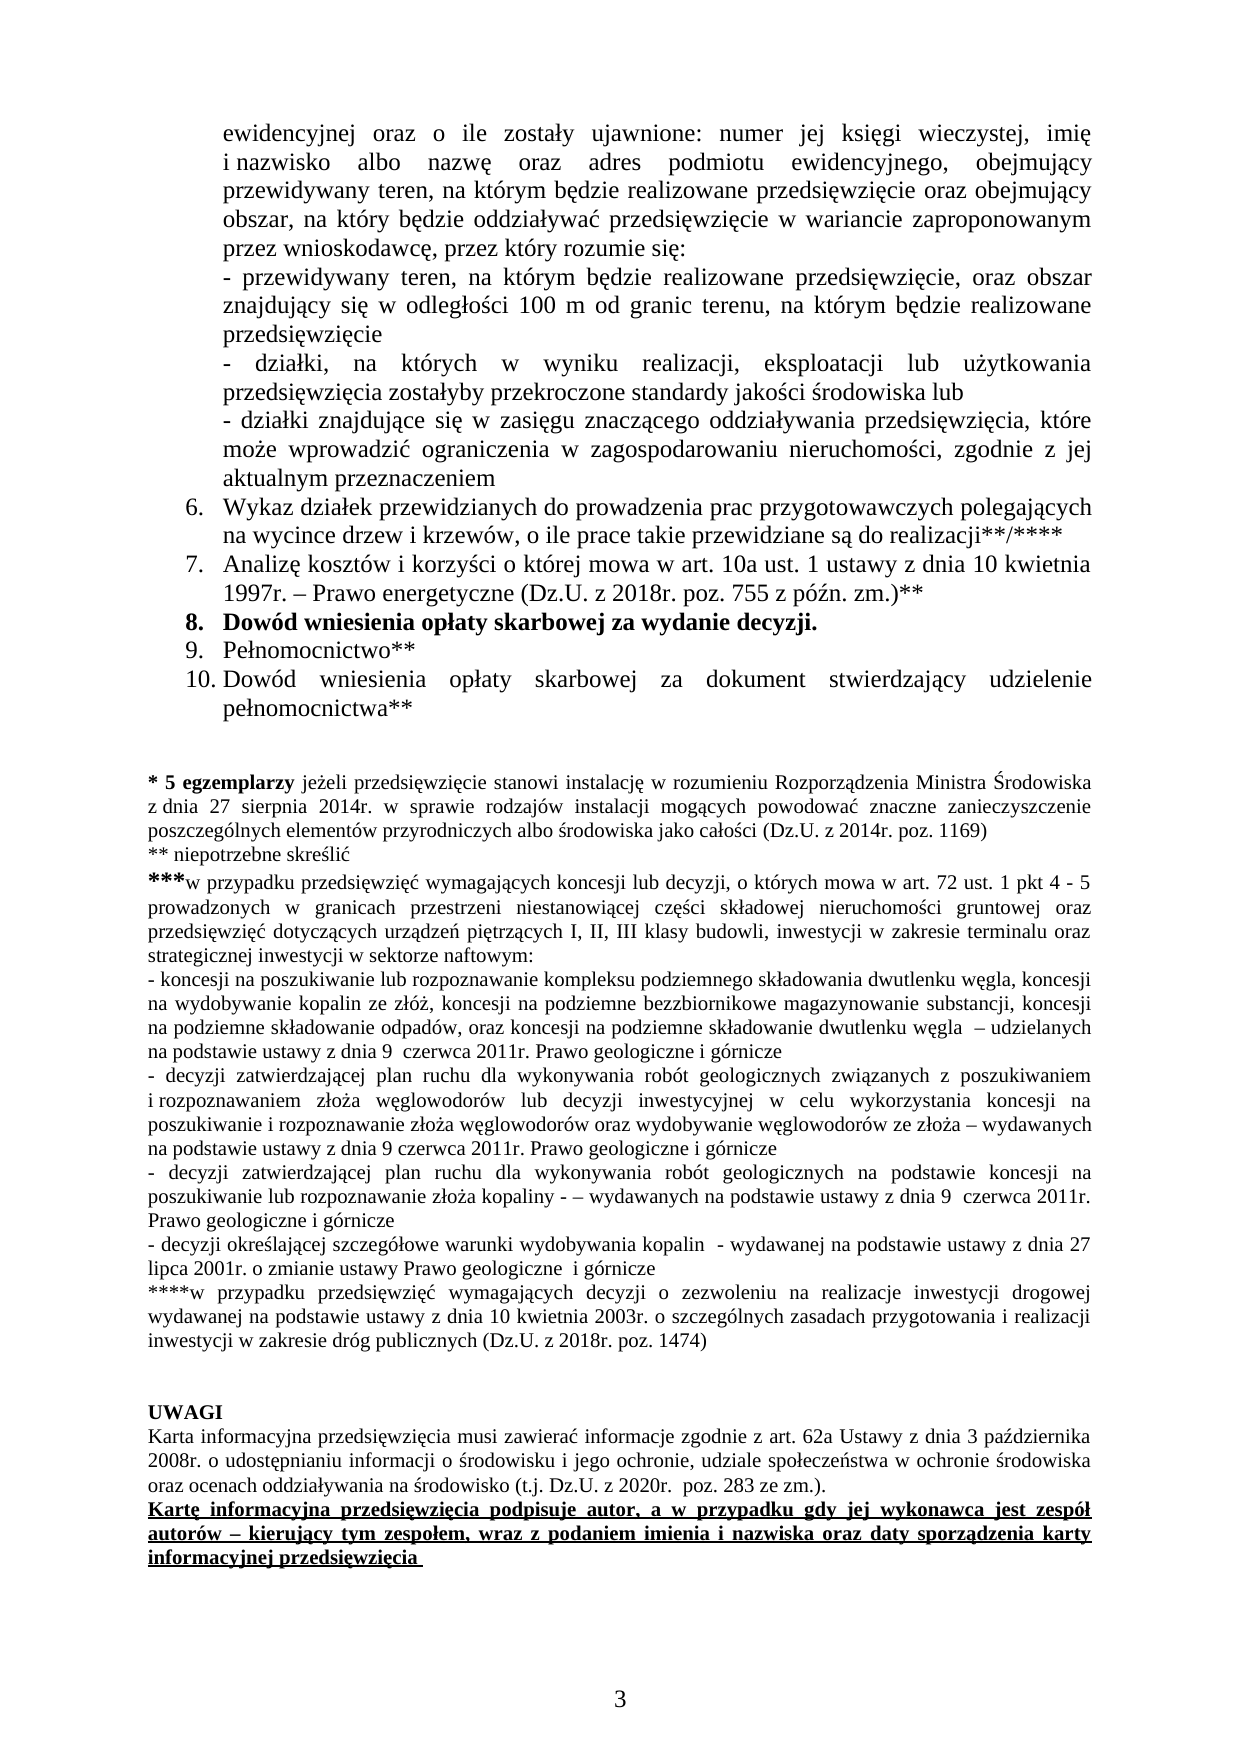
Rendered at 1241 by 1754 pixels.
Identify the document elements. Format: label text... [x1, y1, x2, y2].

text - decyzji zatwierdzającej plan ruchu dla wykonywania robót geologicznych na podstawie koncesji na poszukiwanie lub rozpoznawanie złoża kopaliny - – wydawanych na podstawie ustawy z dnia 9 czerwca 2011r. Prawo geologiczne i górnicze [148, 1160, 1092, 1232]
list Wykaz działek przewidzianych do prowadzenia prac przygotowawczych polegających na wycince drzew i krzewów, o ile prace takie przewidziane są do realizacji**/**** [185, 492, 1092, 549]
text ****w przypadku przedsięwzięć wymagających decyzji o zezwoleniu na realizacje inwestycji drogowej wydawanej na podstawie ustawy z dnia 10 kwietnia 2003r. o szczególnych zasadach przygotowania i realizacji inwestycji w zakresie dróg publicznych (Dz.U. z 2018r. poz. 1474) [148, 1280, 1092, 1352]
text Kartę informacyjna przedsięwzięcia podpisuje autor, a w przypadku gdy jej wykonawca jest zespół autorów – kierujący tym zespołem, wraz z podaniem imienia i nazwiska oraz daty sporządzenia karty informacyjnej przedsięwzięcia [148, 1519, 1092, 1541]
text - decyzji zatwierdzającej plan ruchu dla wykonywania robót geologicznych związanych z poszukiwaniem i rozpoznawaniem złoża węglowodorów lub decyzji inwestycyjnej w celu wykorzystania koncesji na poszukiwanie i rozpoznawanie złoża węglowodorów oraz wydobywanie węglowodorów ze złoża – wydawanych na podstawie ustawy z dnia 9 czerwca 2011r. Prawo geologiczne i górnicze [148, 1063, 1092, 1160]
text Kartę informacyjna przedsięwzięcia podpisuje autor, a w przypadku gdy jej wykonawca jest zespół autorów – kierujący tym zespołem, wraz z podaniem imienia i nazwiska oraz daty sporządzenia karty informacyjnej przedsięwzięcia [148, 1543, 1092, 1569]
text - koncesji na poszukiwanie lub rozpoznawanie kompleksu podziemnego składowania dwutlenku węgla, koncesji na wydobywanie kopalin ze złóż, koncesji na podziemne bezzbiornikowe magazynowanie substancji, koncesji na podziemne składowanie odpadów, oraz koncesji na podziemne składowanie dwutlenku węgla – udzielanych na podstawie ustawy z dnia 9 czerwca 2011r. Prawo geologiczne i górnicze [148, 967, 1092, 1063]
text ***w przypadku przedsięwzięć wymagających koncesji lub decyzji, o których mowa w art. 72 ust. 1 pkt 4 - 5 prowadzonych w granicach przestrzeni niestanowiącej części składowej nieruchomości gruntowej oraz przedsięwzięć dotyczących urządzeń piętrzących I, II, III klasy budowli, inwestycji w zakresie terminalu oraz strategicznej inwestycji w sektorze naftowym: [148, 866, 1092, 967]
text * 5 egzemplarzy jeżeli przedsięwzięcie stanowi instalację w rozumieniu Rozporządzenia Ministra Środowiska z dnia 27 sierpnia 2014r. w sprawie rodzajów instalacji mogących powodować znaczne zanieczyszczenie poszczególnych elementów przyrodniczych albo środowiska jako całości (Dz.U. z 2014r. poz. 1169) [148, 770, 1092, 842]
text ** niepotrzebne skreślić [148, 842, 1092, 866]
text Kartę informacyjna przedsięwzięcia podpisuje autor, a w przypadku gdy jej wykonawca jest zespół autorów – kierujący tym zespołem, wraz z podaniem imienia i nazwiska oraz daty sporządzenia karty informacyjnej przedsięwzięcia [148, 1497, 1092, 1517]
list Analizę kosztów i korzyści o której mowa w art. 10a ust. 1 ustawy z dnia 10 kwietnia 1997r. – Prawo energetyczne (Dz.U. z 2018r. poz. 755 z późn. zm.)** [185, 549, 1092, 607]
list Dowód wniesienia opłaty skarbowej za wydanie decyzji. [185, 607, 1092, 636]
list Dowód wniesienia opłaty skarbowej za dokument stwierdzający udzielenie pełnomocnictwa** [185, 664, 1092, 722]
list Pełnomocnictwo** [185, 636, 1092, 664]
text - przewidywany teren, na którym będzie realizowane przedsięwzięcie, oraz obszar znajdujący się w odległości 100 m od granic terenu, na którym będzie realizowane przedsięwzięcie [223, 262, 1092, 348]
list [185, 118, 1092, 262]
text - decyzji określającej szczegółowe warunki wydobywania kopalin - wydawanej na podstawie ustawy z dnia 27 lipca 2001r. o zmianie ustawy Prawo geologiczne i górnicze [148, 1232, 1092, 1280]
text - działki, na których w wyniku realizacji, eksploatacji lub użytkowania przedsięwzięcia zostałyby przekroczone standardy jakości środowiska lub [223, 348, 1092, 406]
text UWAGI [148, 1400, 1092, 1424]
text Karta informacyjna przedsięwzięcia musi zawierać informacje zgodnie z art. 62a Ustawy z dnia 3 października 2008r. o udostępnianiu informacji o środowisku i jego ochronie, udziale społeczeństwa w ochronie środowiska oraz ocenach oddziaływania na środowisko (t.j. Dz.U. z 2020r. poz. 283 ze zm.). [148, 1424, 1092, 1497]
